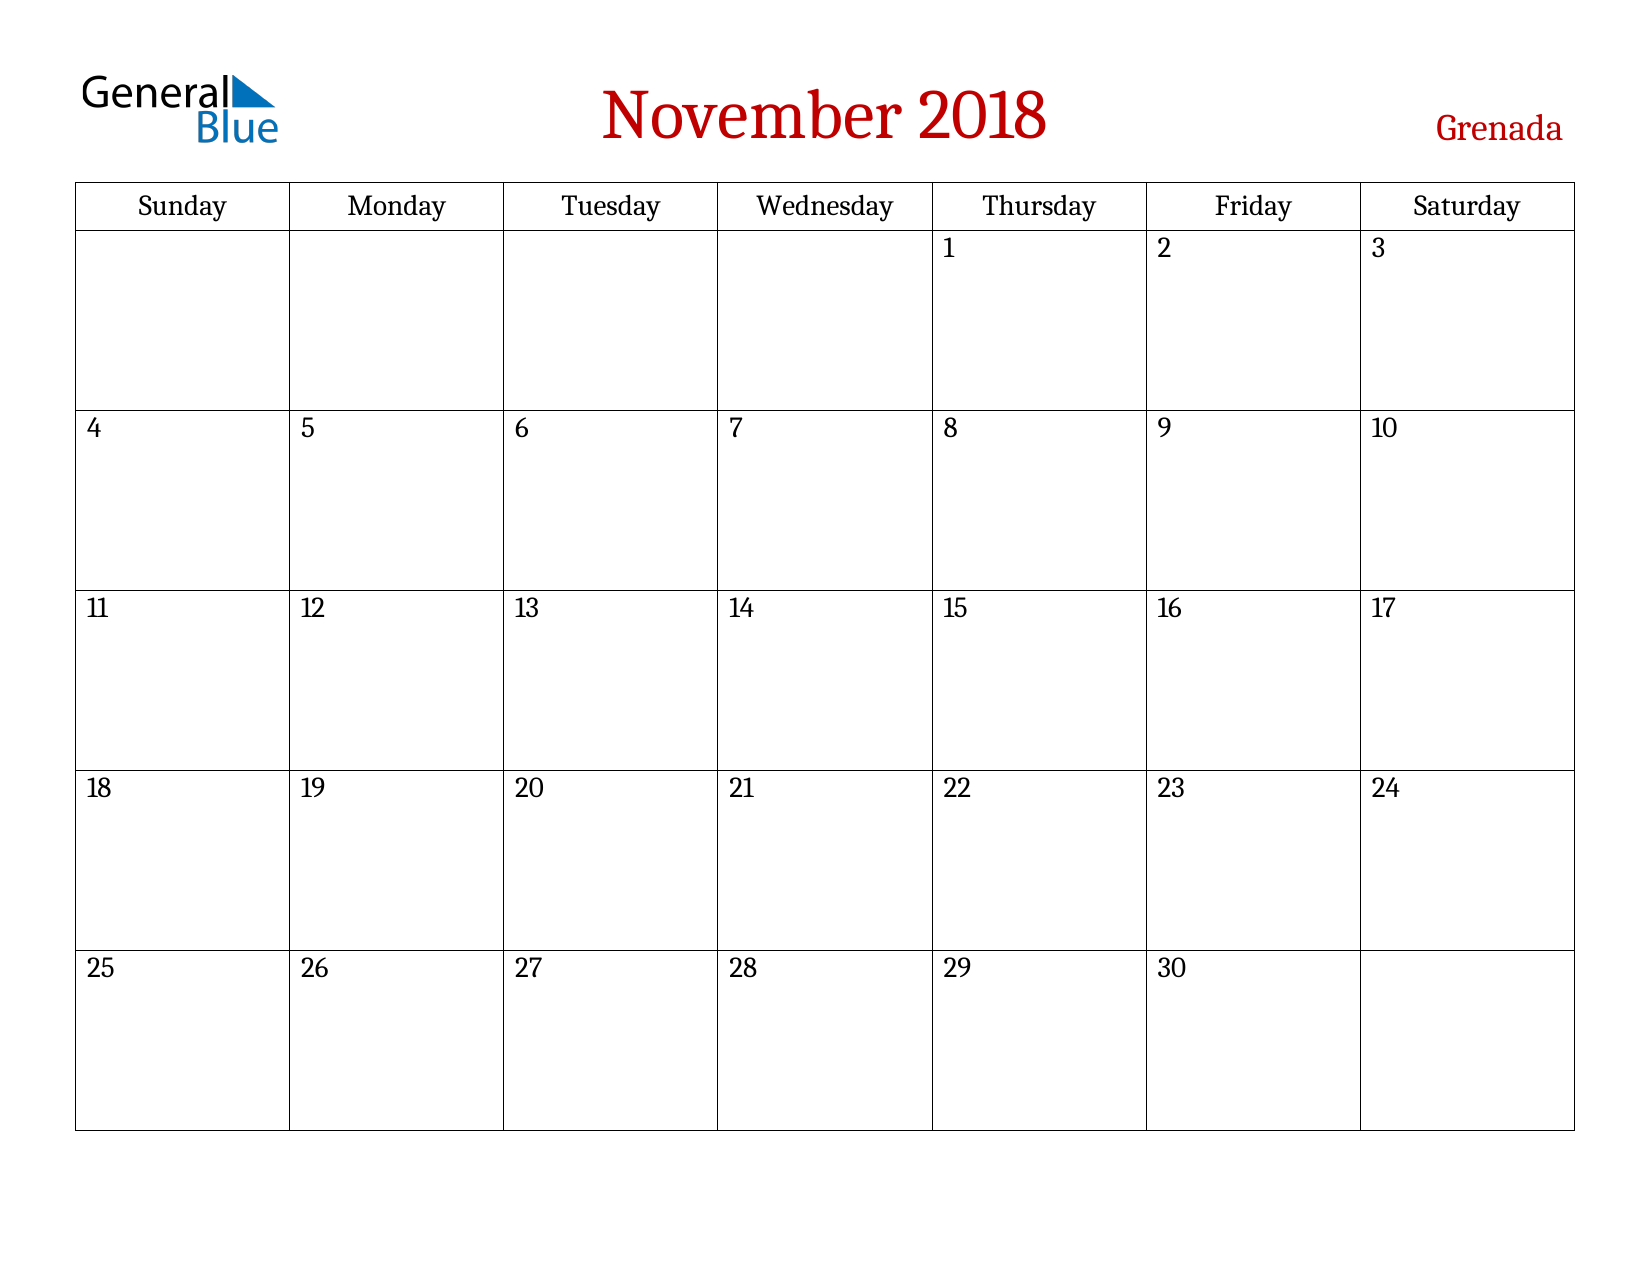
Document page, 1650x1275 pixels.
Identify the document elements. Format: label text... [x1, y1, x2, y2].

table_cell [718, 625, 932, 770]
table_cell 23 [1147, 771, 1360, 805]
table_cell 6 [504, 411, 717, 444]
table_cell 12 [290, 591, 503, 625]
table_cell 11 [76, 591, 289, 625]
table_cell 21 [718, 771, 932, 805]
table_cell [933, 445, 1146, 590]
table_cell 30 [1147, 951, 1360, 985]
table_cell [718, 985, 932, 1130]
table_header November 2018 [504, 75, 1146, 182]
table_cell Saturday [1361, 183, 1574, 230]
table_cell 20 [504, 771, 717, 805]
table_cell [1147, 625, 1360, 770]
table_cell [504, 445, 717, 590]
table_cell Wednesday [718, 183, 932, 230]
picture [82, 75, 278, 143]
table_cell 10 [1361, 411, 1574, 444]
table_cell 4 [76, 411, 289, 444]
table_cell [1361, 951, 1574, 985]
table_cell [1147, 805, 1360, 950]
table_cell [76, 265, 289, 410]
table_cell 1 [933, 231, 1146, 264]
table_cell 3 [1361, 231, 1574, 264]
table_cell [290, 265, 503, 410]
table_cell 25 [76, 951, 289, 985]
table_cell [933, 985, 1146, 1130]
table_cell 27 [504, 951, 717, 985]
table_cell 8 [933, 411, 1146, 444]
table_cell [1361, 985, 1574, 1130]
table_cell [933, 625, 1146, 770]
table_cell 2 [1147, 231, 1360, 264]
table_cell [1361, 625, 1574, 770]
table_cell 29 [933, 951, 1146, 985]
table_cell [718, 231, 932, 264]
table_cell [504, 231, 717, 264]
table_cell [76, 805, 289, 950]
table_cell 13 [504, 591, 717, 625]
table_cell [1147, 265, 1360, 410]
table_cell [718, 805, 932, 950]
table_cell 22 [933, 771, 1146, 805]
table_cell 14 [718, 591, 932, 625]
table_cell 17 [1361, 591, 1574, 625]
table_cell 18 [76, 771, 289, 805]
table_cell 24 [1361, 771, 1574, 805]
table_cell [76, 625, 289, 770]
table_cell [76, 231, 289, 264]
table_header [76, 75, 503, 182]
table_cell 28 [718, 951, 932, 985]
table_cell [1361, 265, 1574, 410]
table_cell 16 [1147, 591, 1360, 625]
table_cell [76, 445, 289, 590]
table_cell [290, 445, 503, 590]
table_cell [504, 985, 717, 1130]
table_cell 9 [1147, 411, 1360, 444]
table_cell [504, 265, 717, 410]
table_cell [290, 805, 503, 950]
table_cell 19 [290, 771, 503, 805]
table_cell Tuesday [504, 183, 717, 230]
table_cell 7 [718, 411, 932, 444]
table_cell Friday [1147, 183, 1360, 230]
table_cell [933, 805, 1146, 950]
table_cell [290, 231, 503, 264]
table_cell Sunday [76, 183, 289, 230]
table_cell Monday [290, 183, 503, 230]
table_cell [504, 805, 717, 950]
table_cell [1361, 445, 1574, 590]
table_cell [504, 625, 717, 770]
table_cell [290, 985, 503, 1130]
table_cell [1361, 805, 1574, 950]
table_cell Thursday [933, 183, 1146, 230]
table_cell [718, 445, 932, 590]
table_cell 5 [290, 411, 503, 444]
table_cell [1147, 445, 1360, 590]
table_cell 15 [933, 591, 1146, 625]
table_cell 26 [290, 951, 503, 985]
table_cell [718, 265, 932, 410]
table_cell [933, 265, 1146, 410]
table_cell [290, 625, 503, 770]
table_header Grenada [1146, 75, 1574, 182]
table_cell [1147, 985, 1360, 1130]
table_cell [76, 985, 289, 1130]
